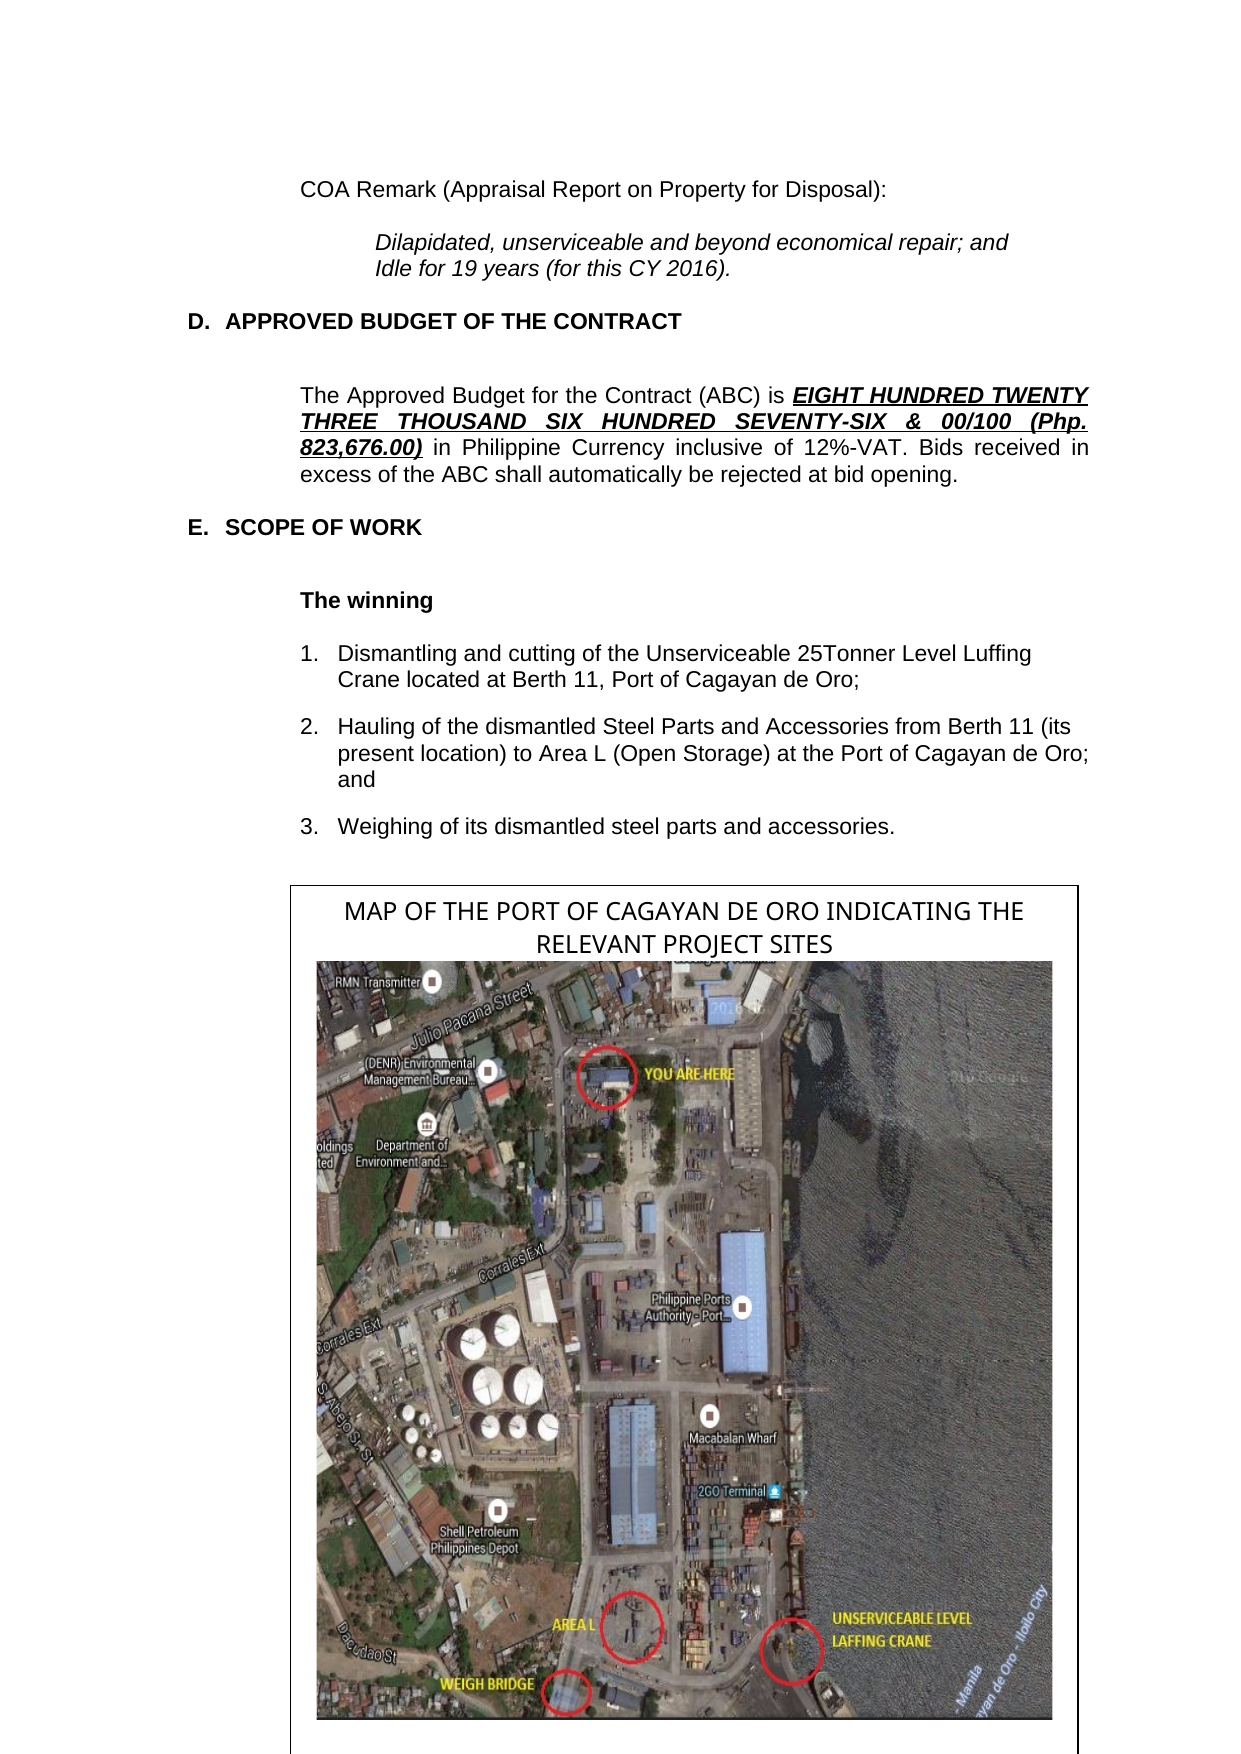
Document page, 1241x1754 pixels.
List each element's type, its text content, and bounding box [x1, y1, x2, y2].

list Hauling of the dismantled Steel Parts and Accessories from Berth 11 (its present location) to Area L (Open Storage) at the Port of Cagayan de Oro; and [300, 713, 1090, 792]
list APPROVED BUDGET OF THE CONTRACT [187, 308, 1090, 334]
text COA Remark (Appraisal Report on Property for Disposal): [300, 176, 1090, 203]
picture [316, 961, 1053, 1720]
text The winning [300, 587, 1090, 613]
list SCOPE OF WORK [187, 513, 1090, 540]
text Dilapidated, unserviceable and beyond economical repair; and [300, 229, 1090, 255]
list Dismantling and cutting of the Unserviceable 25Tonner Level Luffing Crane located at Berth 11, Port of Cagayan de Oro; [300, 640, 1090, 692]
text The Approved Budget for the Contract (ABC) is EIGHT HUNDRED TWENTY THREE THOUSAND SIX HUNDRED SEVENTY-SIX & 00/100 (Php. 823,676.00) in Philippine Currency inclusive of 12%-VAT. Bids received in excess of the ABC shall automatically be rejected at bid opening. [300, 382, 1090, 487]
list Weighing of its dismantled steel parts and accessories. [300, 813, 1090, 839]
text Idle for 19 years (for this CY 2016). [300, 255, 1090, 282]
